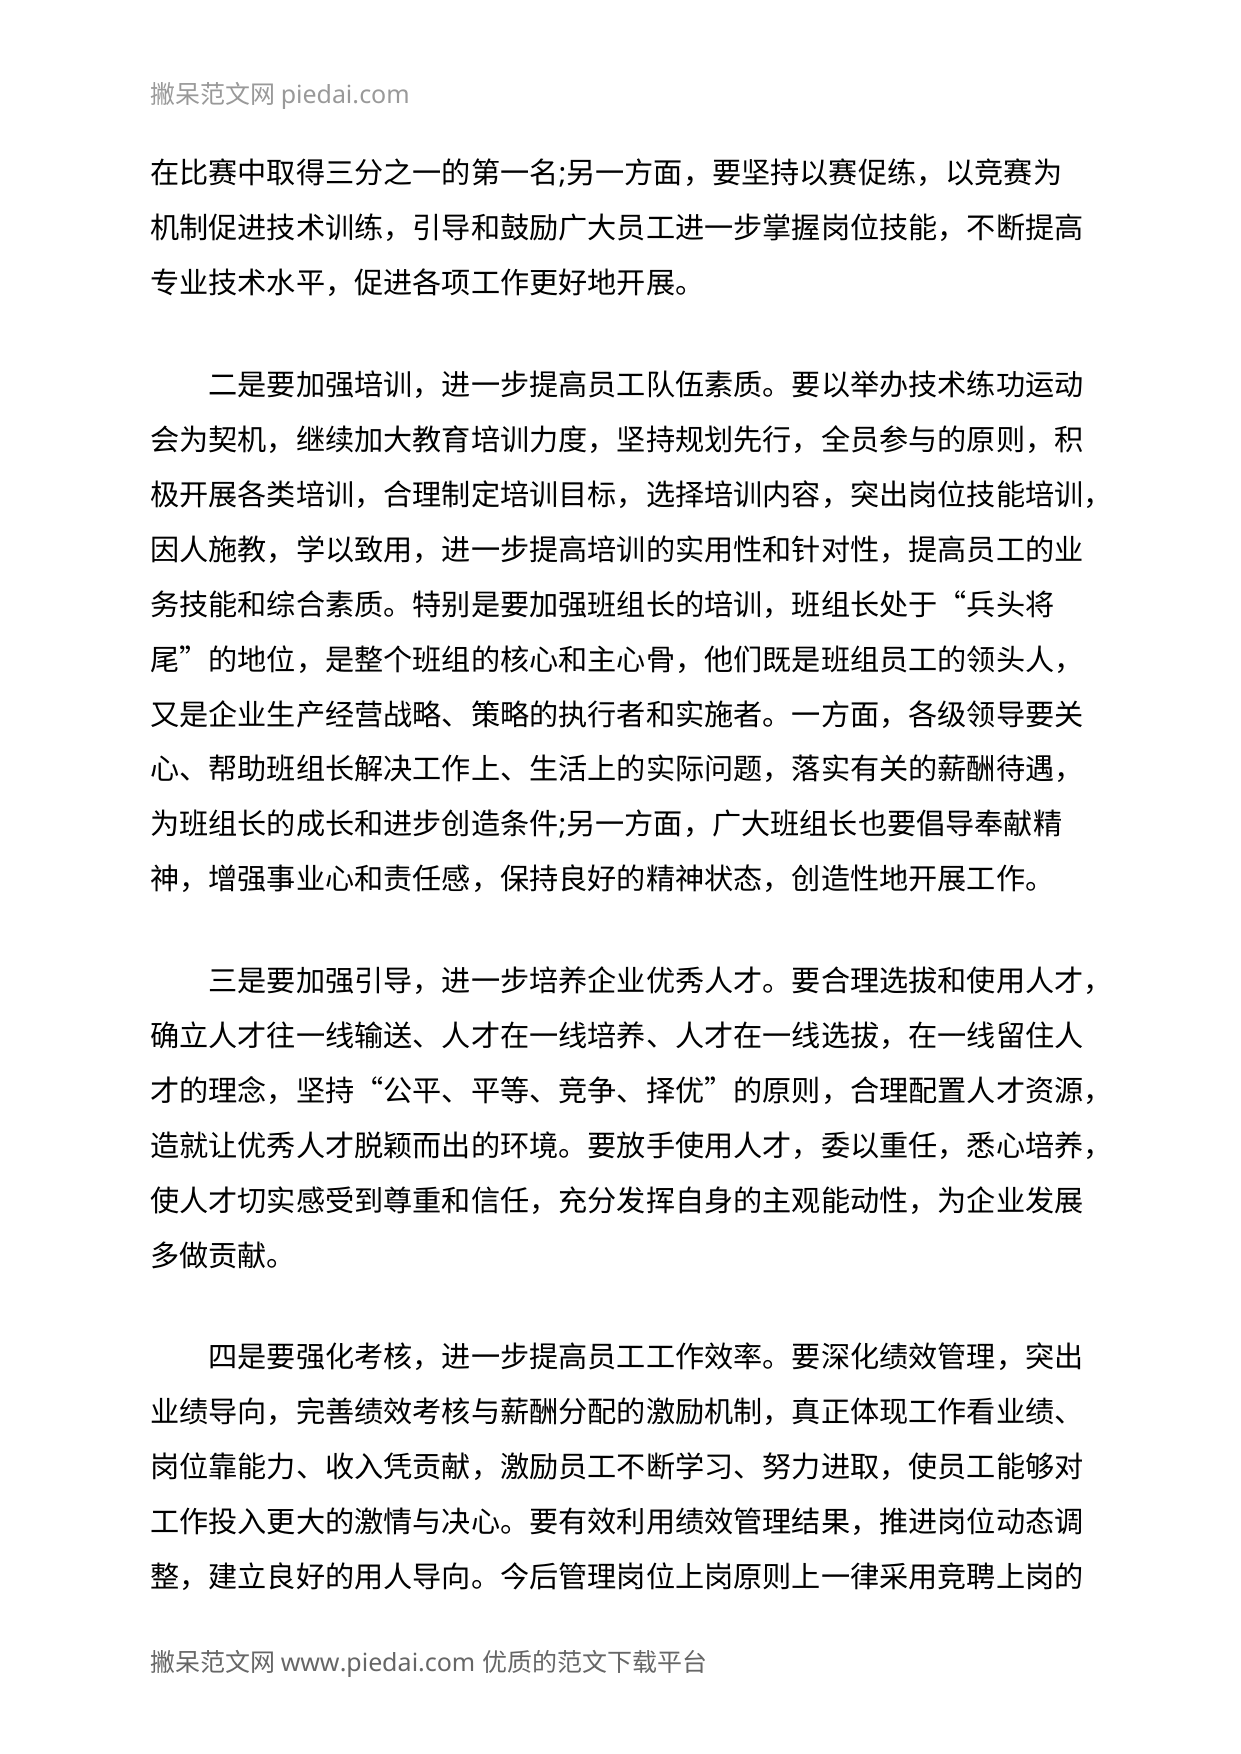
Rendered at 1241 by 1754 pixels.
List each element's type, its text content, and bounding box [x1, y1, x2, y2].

text 二是要加强培训，进一步提高员工队伍素质。要以举办技术练功运动会为契机，继续加大教育培训力度，坚持规划先行，全员参与的原则，积极开展各类培训，合理制定培训目标，选择培训内容，突出岗位技能培训，因人施教，学以致用，进一步提高培训的实用性和针对性，提高员工的业务技能和综合素质。特别是要加强班组长的培训，班组长处于“兵头将尾”的地位，是整个班组的核心和主心骨，他们既是班组员工的领头人，又是企业生产经营战略、策略的执行者和实施者。一方面，各级领导要关心、帮助班组长解决工作上、生活上的实际问题，落实有关的薪酬待遇，为班组长的成长和进步创造条件;另一方面，广大班组长也要倡导奉献精神，增强事业心和责任感，保持良好的精神状态，创造性地开展工作。 [150, 362, 1090, 898]
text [150, 150, 1090, 302]
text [150, 1334, 1090, 1596]
text 三是要加强引导，进一步培养企业优秀人才。要合理选拔和使用人才，确立人才往一线输送、人才在一线培养、人才在一线选拔，在一线留住人才的理念，坚持“公平、平等、竞争、择优”的原则，合理配置人才资源，造就让优秀人才脱颖而出的环境。要放手使用人才，委以重任，悉心培养，使人才切实感受到尊重和信任，充分发挥自身的主观能动性，为企业发展多做贡献。 [150, 958, 1090, 1274]
